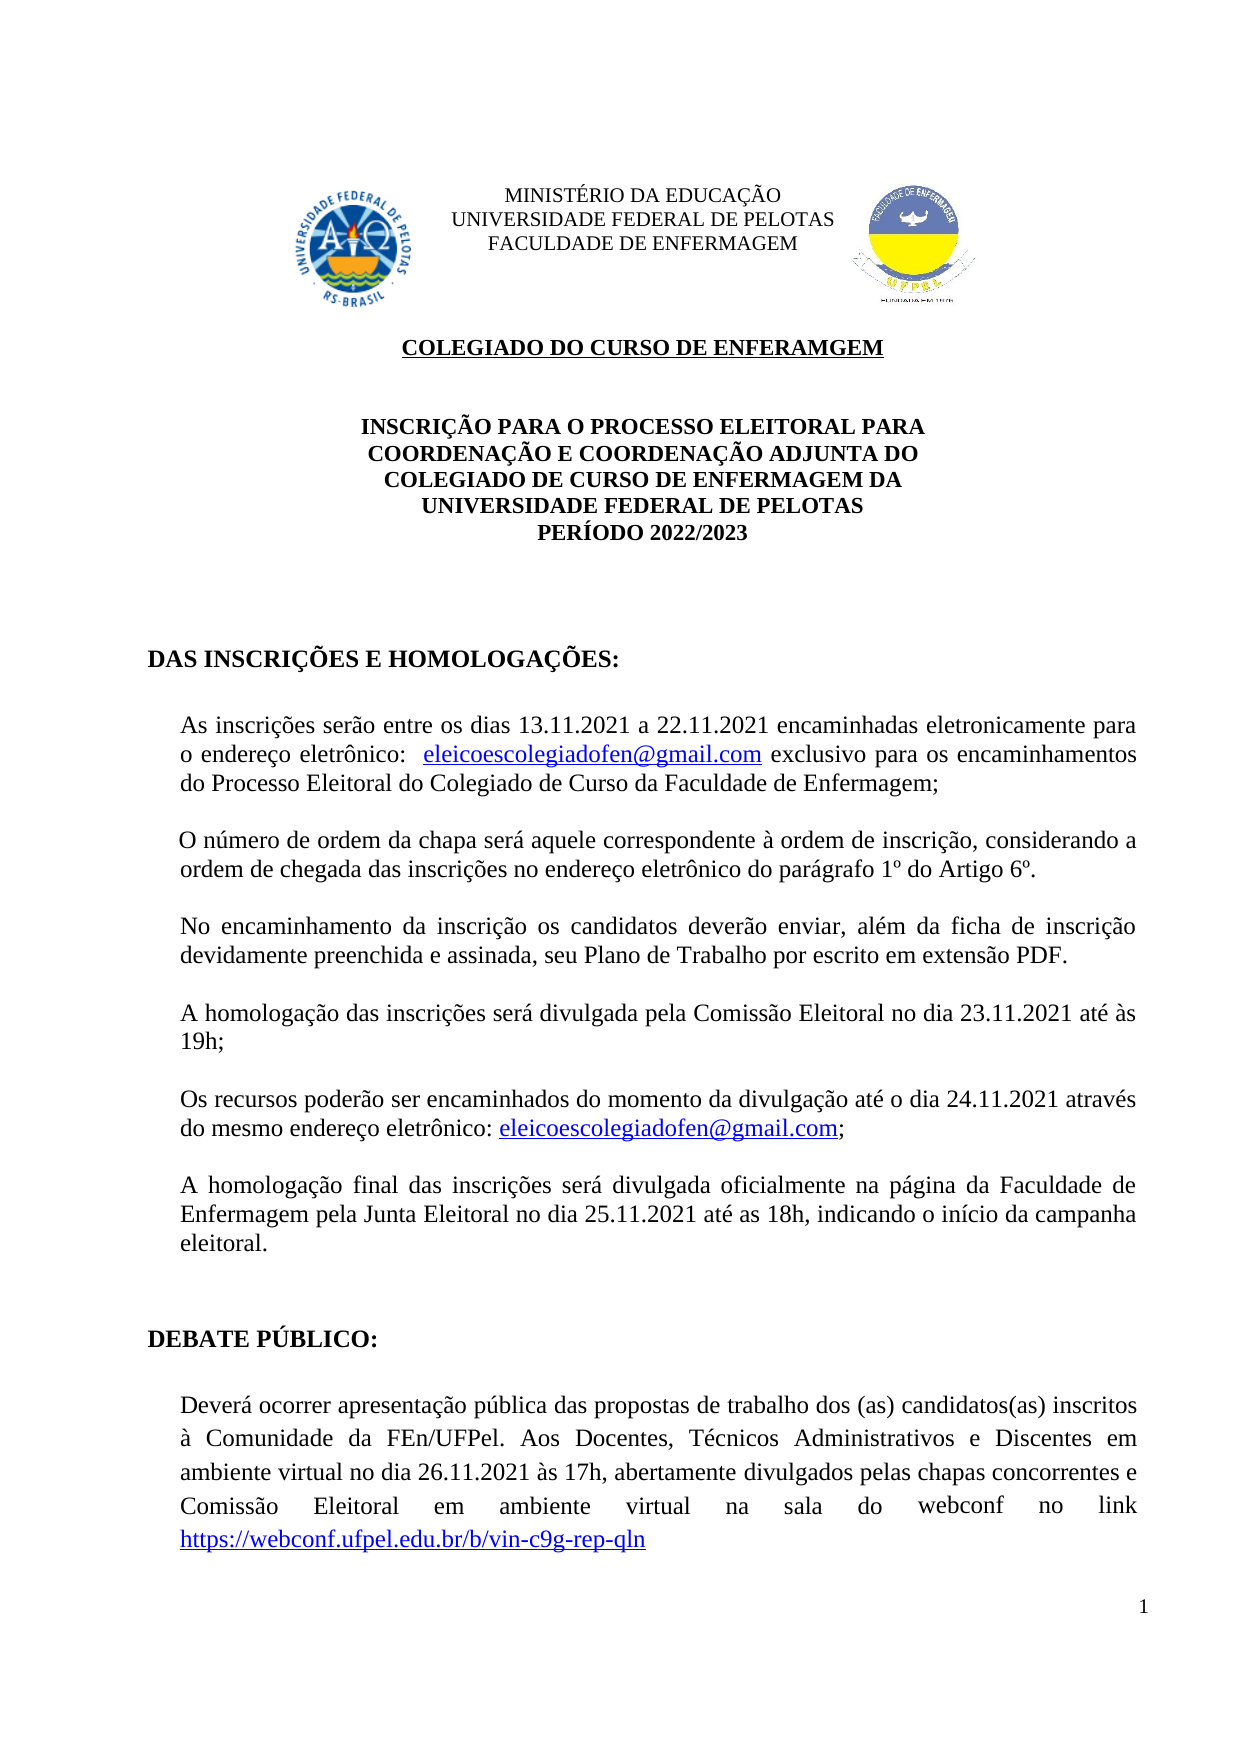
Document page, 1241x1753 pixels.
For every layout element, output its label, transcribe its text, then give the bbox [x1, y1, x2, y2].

text A homologação final das inscrições será divulgada oficialmente na página da Faculdade de Enfermagem pela Junta Eleitoral no dia 25.11.2021 até as 18h, indicando o início da campanha eleitoral. [180, 1170, 1137, 1256]
subtitle DEBATE PÚBLICO: [147, 1324, 1148, 1353]
subtitle COLEGIADO DO CURSO DE ENFERAMGEM [343, 334, 942, 361]
picture [851, 179, 984, 306]
subtitle MINISTÉRIO DA EDUCAÇÃO [450, 183, 851, 207]
text UNIVERSIDADE FEDERAL DE PELOTAS FACULDADE DE ENFERMAGEM [450, 207, 851, 255]
text Os recursos poderão ser encaminhados do momento da divulgação até o dia 24.11.2021 através do mesmo endereço eletrônico: eleicoescolegiadofen@gmail.com; [180, 1084, 1137, 1141]
text UNIVERSIDADE FEDERAL DE PELOTAS [342, 492, 942, 519]
text A homologação das inscrições será divulgada pela Comissão Eleitoral no dia 23.11.2021 até às 19h; [180, 998, 1137, 1055]
text PERÍODO 2022/2023 [342, 519, 942, 545]
text Deverá ocorrer apresentação pública das propostas de trabalho dos (as) candidatos(as) inscritos à Comunidade da FEn/UFPel. Aos Docentes, Técnicos Administrativos e Discentes em ambiente virtual no dia 26.11.2021 às 17h, abertamente divulgados pelas chapas concorrentes e Comissão Eleitoral em ambiente virtual na sala do webconf no link https://webconf.ufpel.edu.br/b/vin-c9g-rep-qln [180, 1391, 1137, 1553]
text No encaminhamento da inscrição os candidatos deverão enviar, além da ficha de inscrição devidamente preenchida e assinada, seu Plano de Trabalho por escrito em extensão PDF. [180, 911, 1137, 969]
picture [257, 152, 450, 346]
text O número de ordem da chapa será aquele correspondente à ordem de inscrição, considerando a ordem de chegada das inscrições no endereço eletrônico do parágrafo 1º do Artigo 6º. [178, 825, 1137, 883]
text As inscrições serão entre os dias 13.11.2021 a 22.11.2021 encaminhadas eletronicamente para o endereço eletrônico: eleicoescolegiadofen@gmail.com exclusivo para os encaminhamentos do Processo Eleitoral do Colegiado de Curso da Faculdade de Enfermagem; [180, 710, 1137, 796]
subtitle DAS INSCRIÇÕES E HOMOLOGAÇÕES: [147, 644, 1148, 673]
subtitle INSCRIÇÃO PARA O PROCESSO ELEITORAL PARA COORDENAÇÃO E COORDENAÇÃO ADJUNTA DO COLEGIADO DE CURSO DE ENFERMAGEM DA [314, 413, 972, 492]
